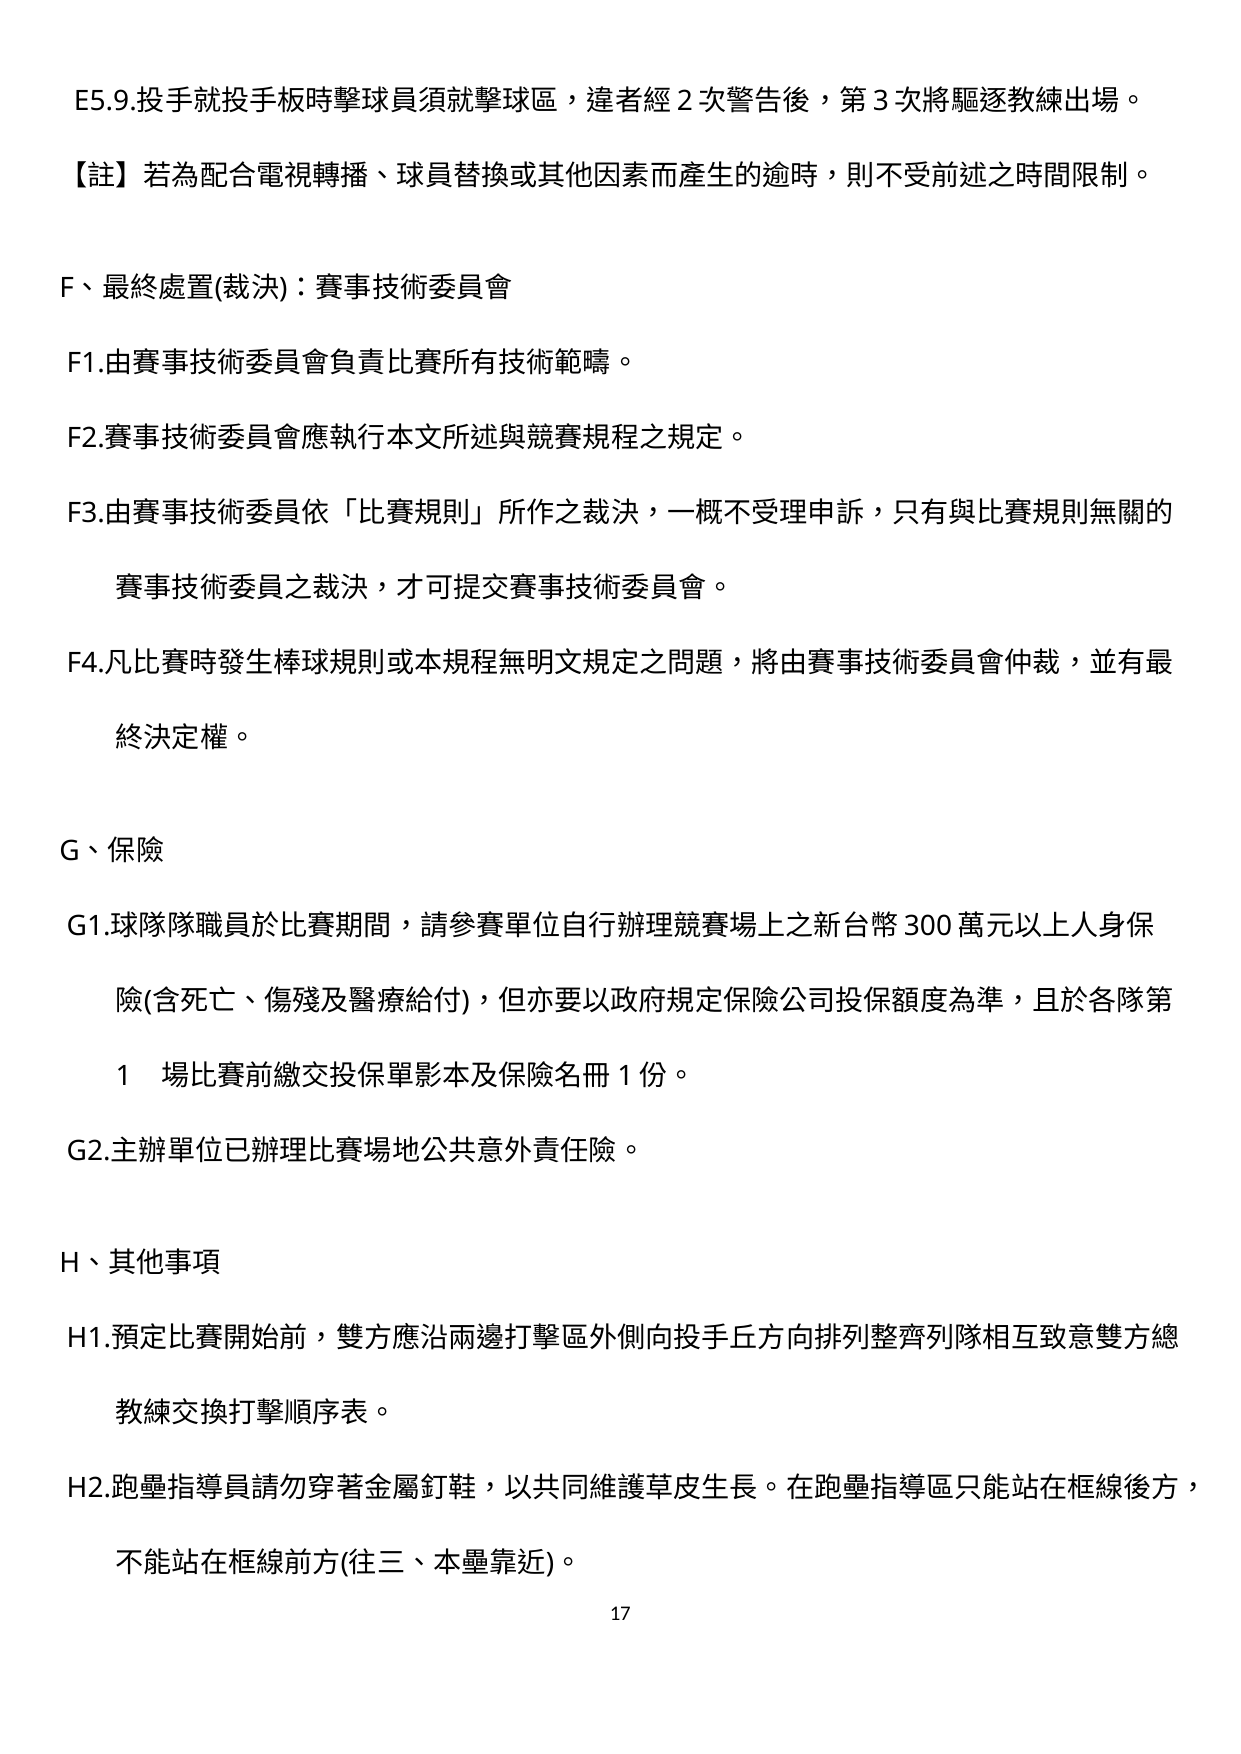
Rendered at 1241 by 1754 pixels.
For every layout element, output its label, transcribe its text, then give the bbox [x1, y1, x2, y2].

text G2.主辦單位已辦理比賽場地公共意外責任險。 [59, 1111, 1181, 1186]
text H2.跑壘指導員請勿穿著金屬釘鞋，以共同維護草皮生長。在跑壘指導區只能站在框線後方，不能站在框線前方(往三、本壘靠近)。 [59, 1448, 1181, 1598]
text F、最終處置(裁決)：賽事技術委員會 [59, 248, 1181, 323]
text F2.賽事技術委員會應執行本文所述與競賽規程之規定。 [59, 398, 1181, 473]
text G、保險 [59, 811, 1181, 886]
text G1.球隊隊職員於比賽期間，請參賽單位自行辦理競賽場上之新台幣300萬元以上人身保險(含死亡、傷殘及醫療給付)，但亦要以政府規定保險公司投保額度為準，且於各隊第1 場比賽前繳交投保單影本及保險名冊 1份。 [59, 886, 1181, 1111]
text H1.預定比賽開始前，雙方應沿兩邊打擊區外側向投手丘方向排列整齊列隊相互致意雙方總教練交換打擊順序表。 [59, 1298, 1181, 1448]
text H、其他事項 [59, 1223, 1181, 1298]
text 【註】若為配合電視轉播、球員替換或其他因素而產生的逾時，則不受前述之時間限制。 [59, 136, 1181, 211]
text F3.由賽事技術委員依「比賽規則」所作之裁決，一概不受理申訴，只有與比賽規則無關的賽事技術委員之裁決，才可提交賽事技術委員會。 [59, 473, 1181, 623]
text F4.凡比賽時發生棒球規則或本規程無明文規定之問題，將由賽事技術委員會仲裁，並有最終決定權。 [59, 623, 1181, 773]
text F1.由賽事技術委員會負責比賽所有技術範疇。 [59, 323, 1181, 398]
text E5.9.投手就投手板時擊球員須就擊球區，違者經2次警告後，第3次將驅逐教練出場。 [59, 61, 1181, 136]
